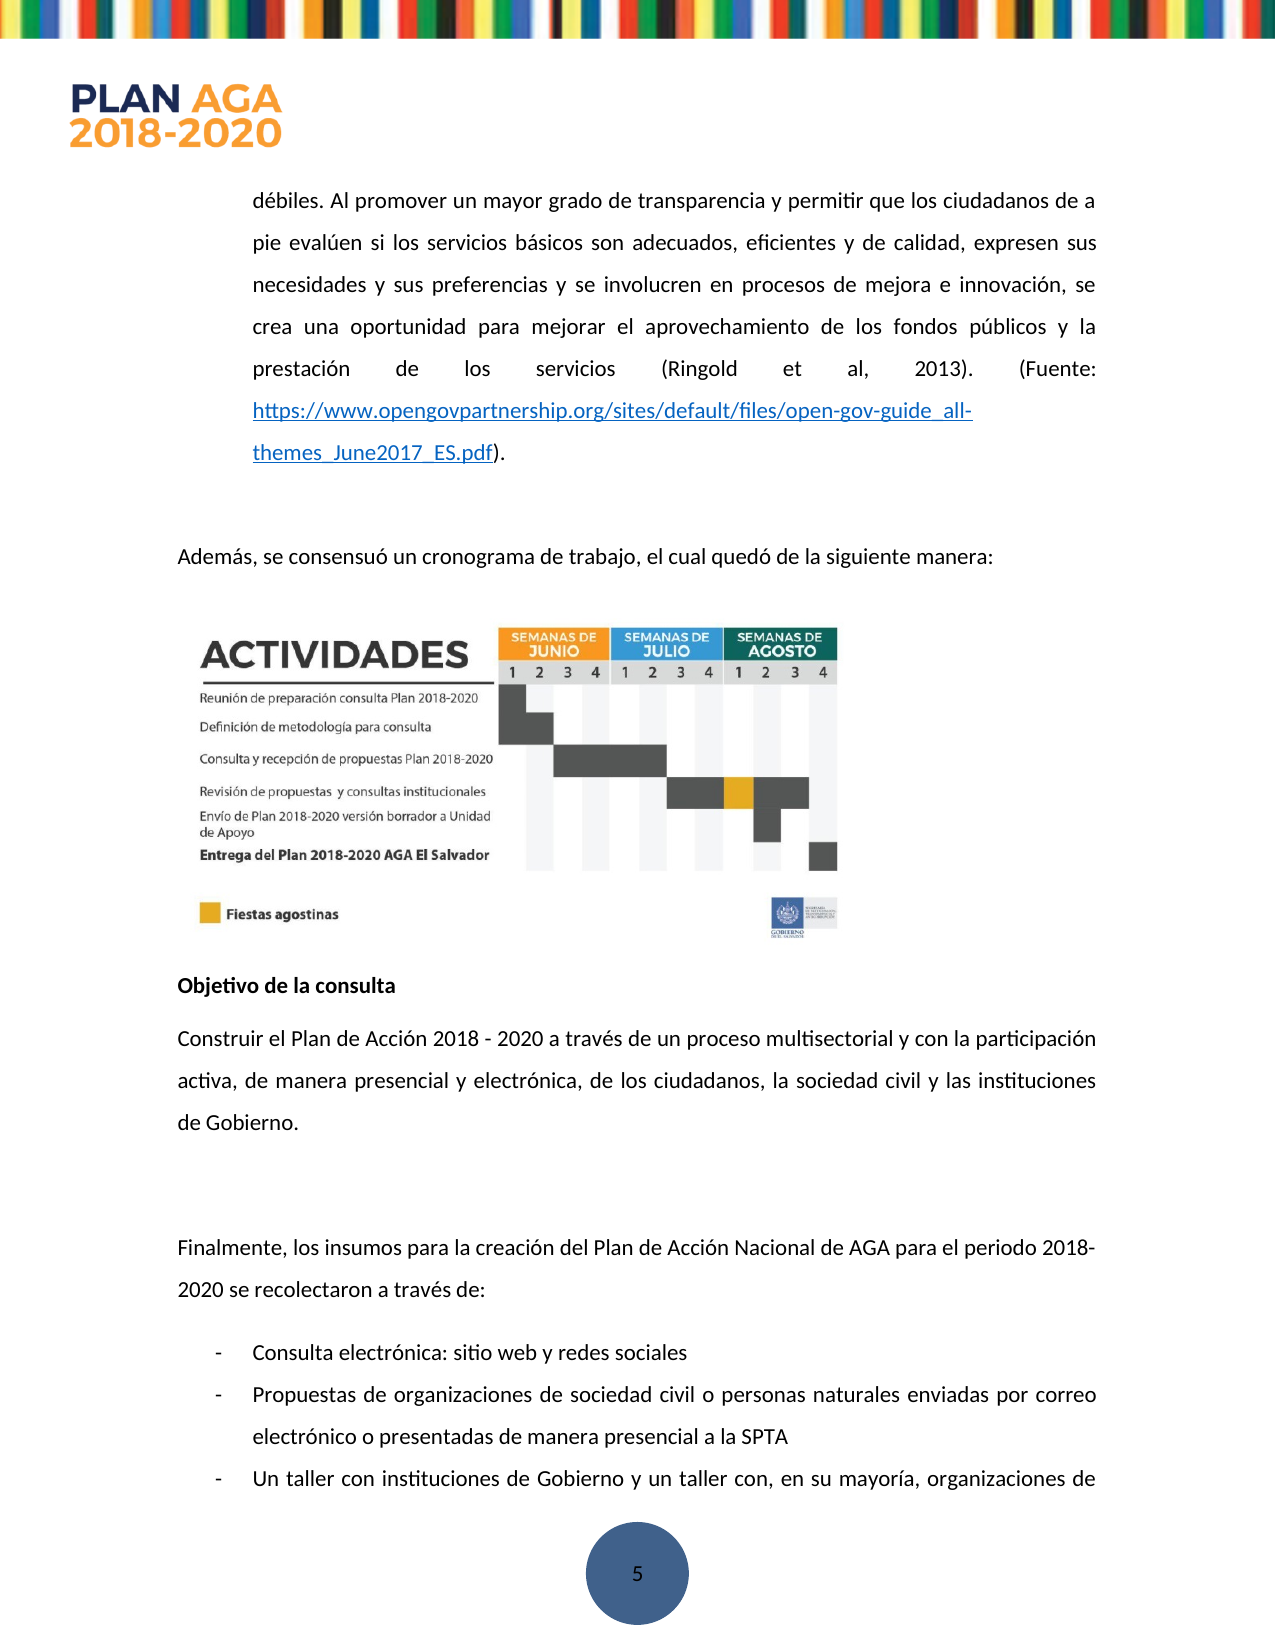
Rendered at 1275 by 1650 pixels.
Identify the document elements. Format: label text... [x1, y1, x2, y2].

picture [0, 0, 1275, 1650]
text Objetivo de la consulta [177, 971, 1098, 999]
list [215, 1464, 1098, 1492]
text Construir el Plan de Acción 2018 - 2020 a través de un proceso multisectorial y con la participación activa, de manera presencial y electrónica, de los ciudadanos, la sociedad civil y las instituciones de Gobierno. [177, 1024, 1098, 1136]
list Consulta electrónica: sitio web y redes sociales [215, 1338, 1098, 1366]
text Además, se consensuó un cronograma de trabajo, el cual quedó de la siguiente manera: [177, 542, 1098, 571]
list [215, 186, 1098, 466]
list Propuestas de organizaciones de sociedad civil o personas naturales enviadas por correo electrónico o presentadas de manera presencial a la SPTA [215, 1380, 1098, 1450]
text Finalmente, los insumos para la creación del Plan de Acción Nacional de AGA para el periodo 2018-2020 se recolectaron a través de: [177, 1233, 1098, 1303]
